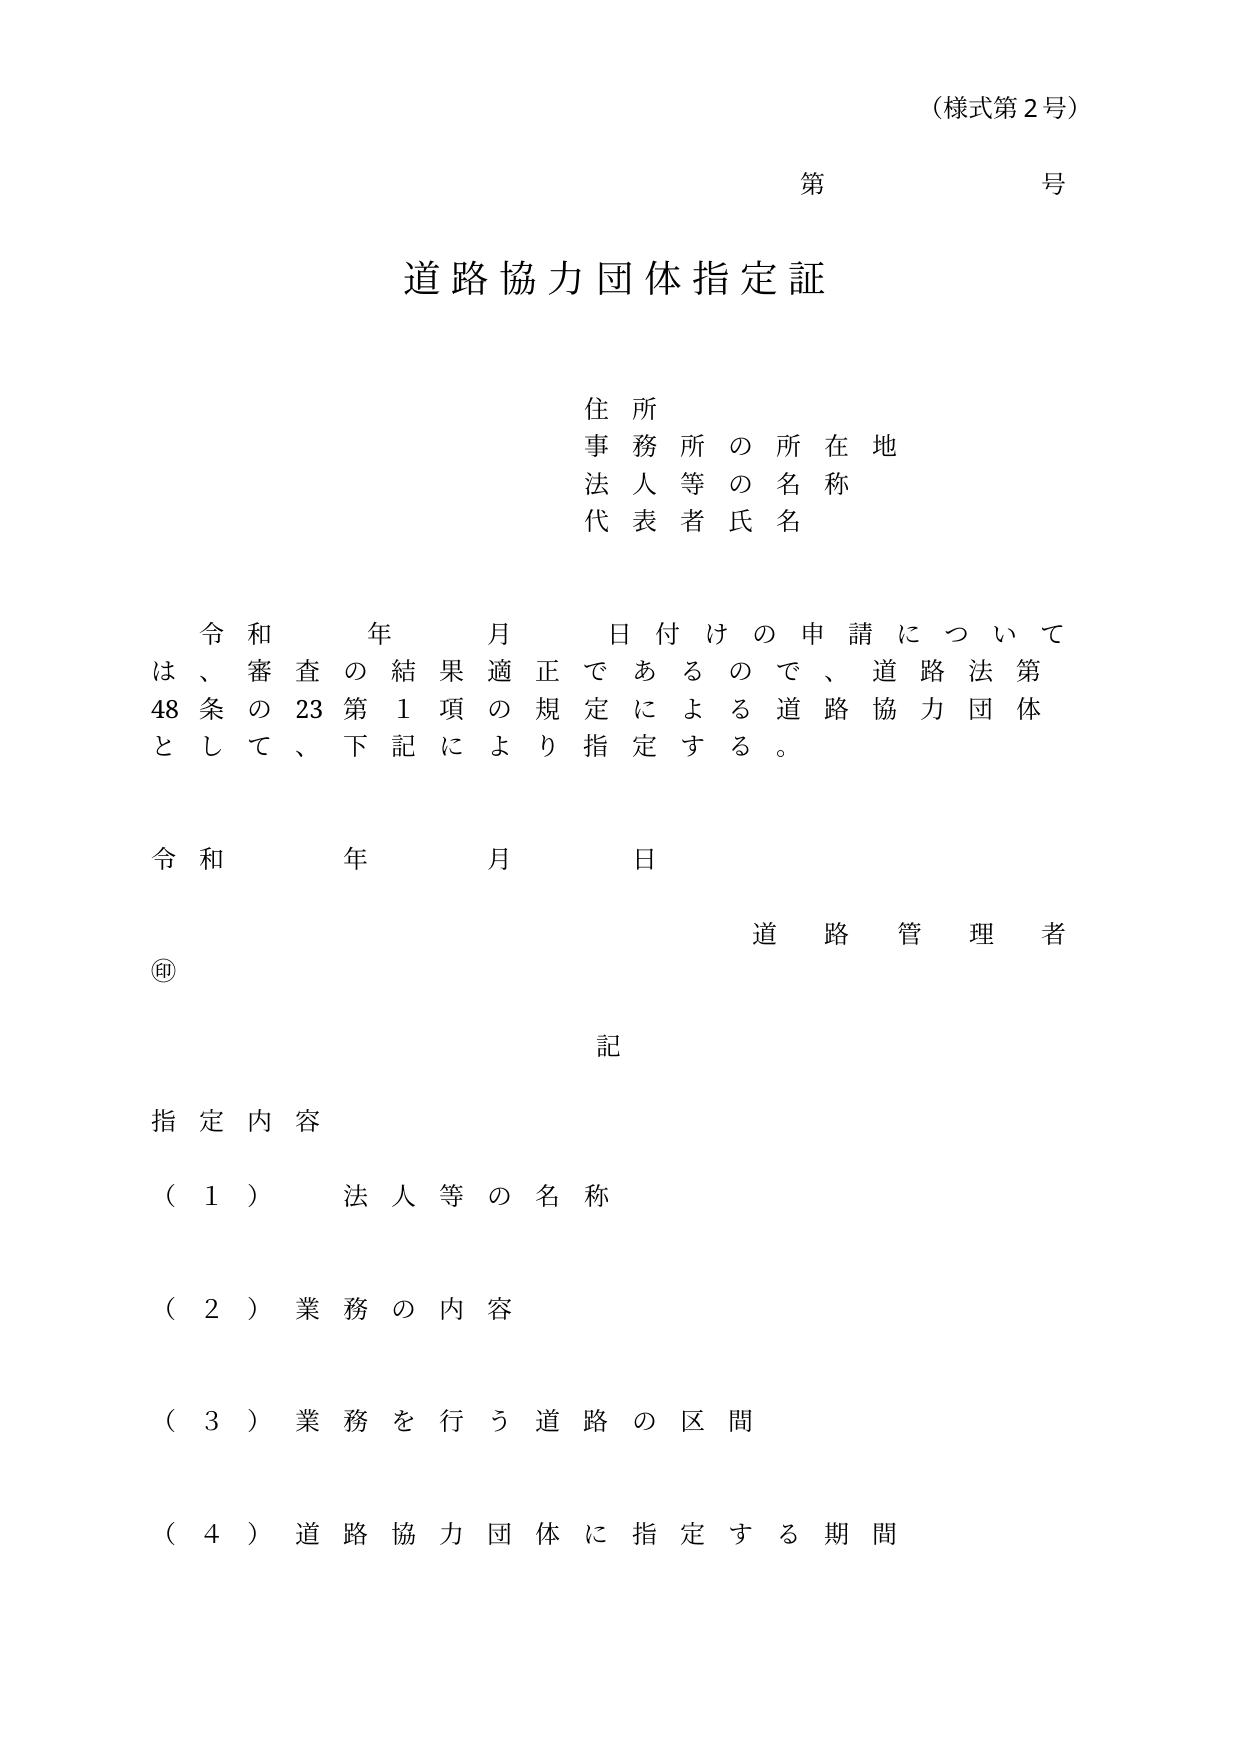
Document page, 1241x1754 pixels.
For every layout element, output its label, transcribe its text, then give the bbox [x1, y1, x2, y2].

text 道路協力団体指定証 [151, 239, 1089, 314]
text 令和 年 月 日付けの申請については、審査の結果適正であるので、道路法第48条の23第１項の規定による道路協力団体として、下記により指定する。 [151, 614, 1089, 764]
text 代表者氏名 [562, 501, 1089, 539]
text （３）業務を行う道路の区間 [151, 1401, 1089, 1439]
text 法人等の名称 [562, 464, 1089, 501]
text 道路管理者 ㊞ [151, 914, 1089, 989]
text 記 [151, 1026, 1089, 1064]
text （２）業務の内容 [151, 1289, 1089, 1326]
text 事務所の所在地 [562, 426, 1089, 464]
text （４）道路協力団体に指定する期間 [151, 1514, 1089, 1551]
text 住所 [562, 389, 1089, 426]
list 法人等の名称 [151, 1176, 1089, 1214]
text 指定内容 [151, 1101, 1089, 1139]
text 第 号 [151, 164, 1089, 201]
text 令和 年 月 日 [151, 839, 1089, 876]
